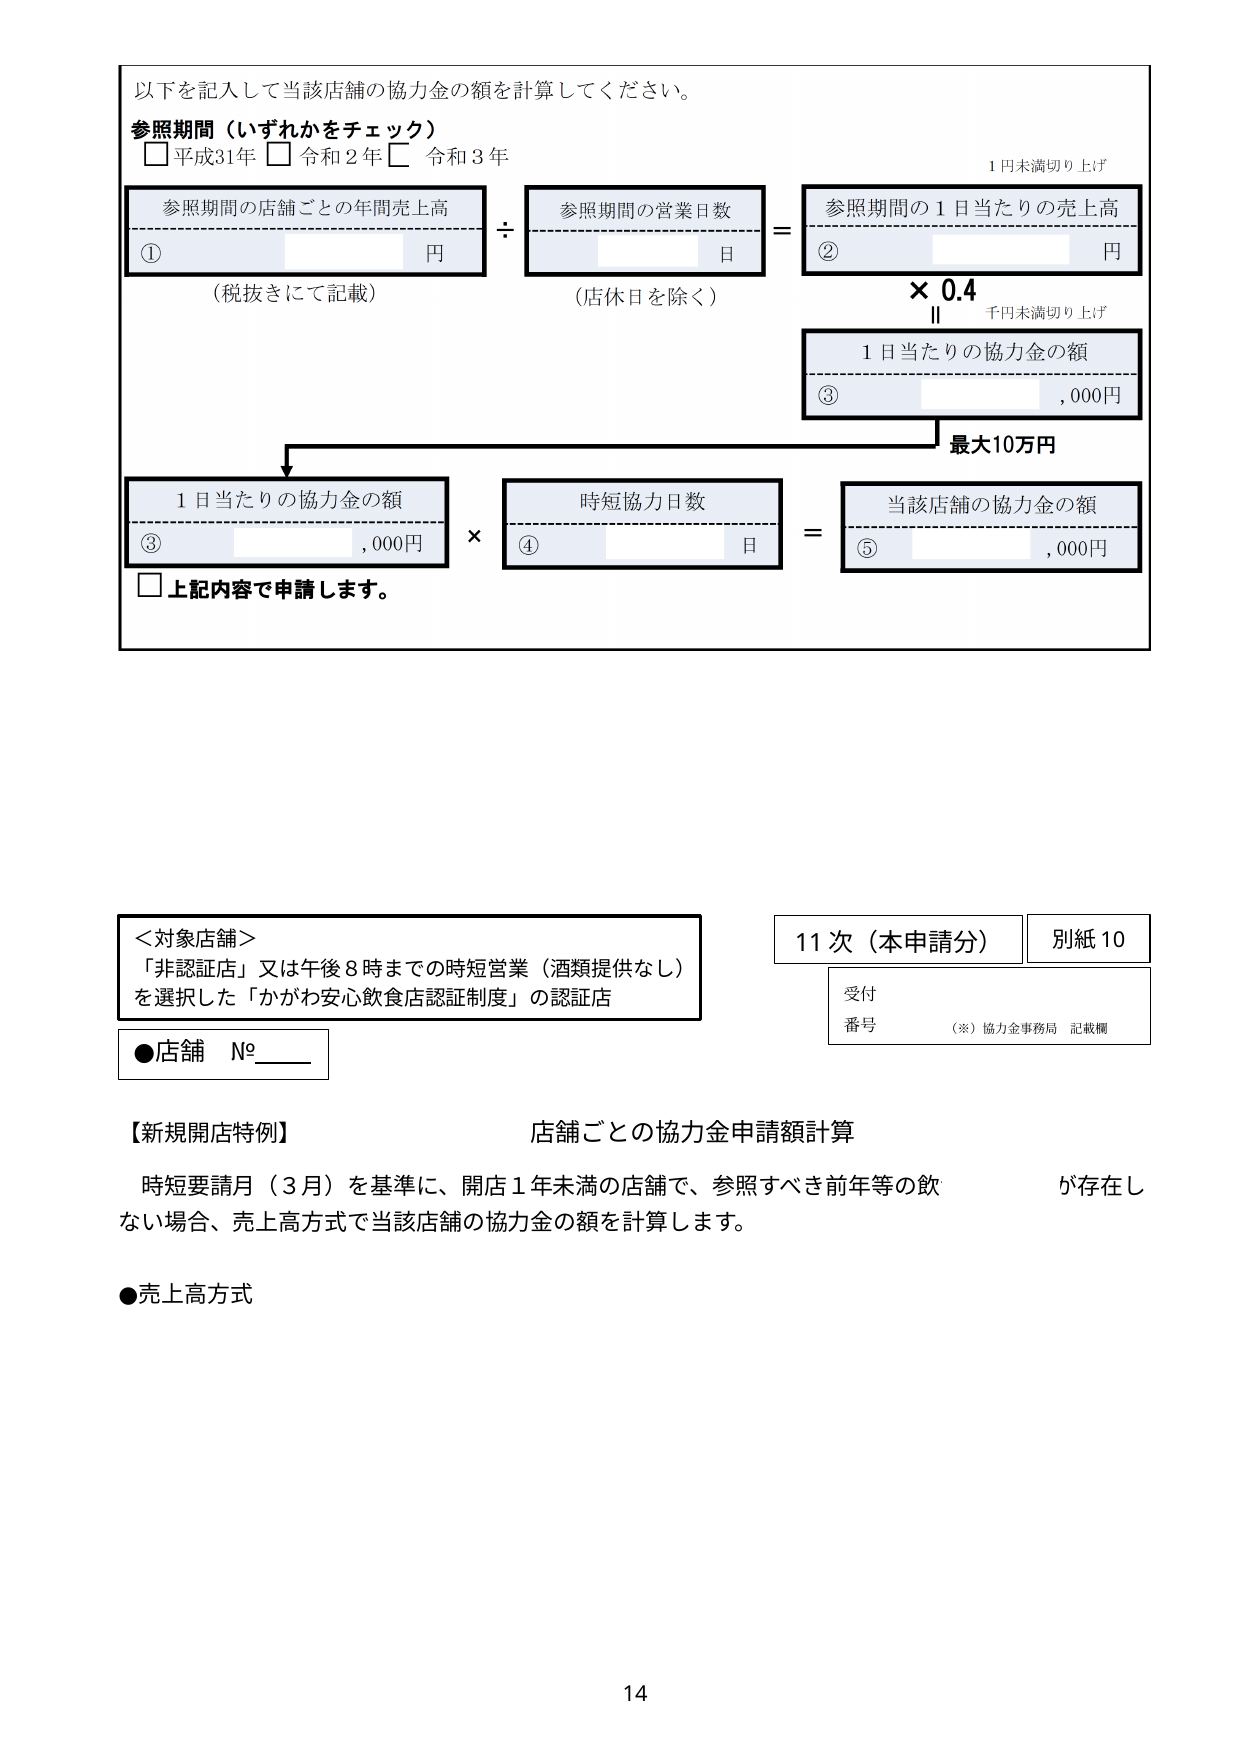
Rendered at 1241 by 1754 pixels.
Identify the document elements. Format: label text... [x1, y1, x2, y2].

text 時短要請月（３月）を基準に、開店１年未満の店舗で、参照すべき前年等の飲食業売上高が存在しない場合、売上高方式で当該店舗の協力金の額を計算します。 [118, 1167, 1152, 1238]
text 【新規開店特例】 店舗ごとの協力金申請額計算 [118, 1095, 1152, 1167]
text ●売上高方式 [118, 1274, 1152, 1310]
